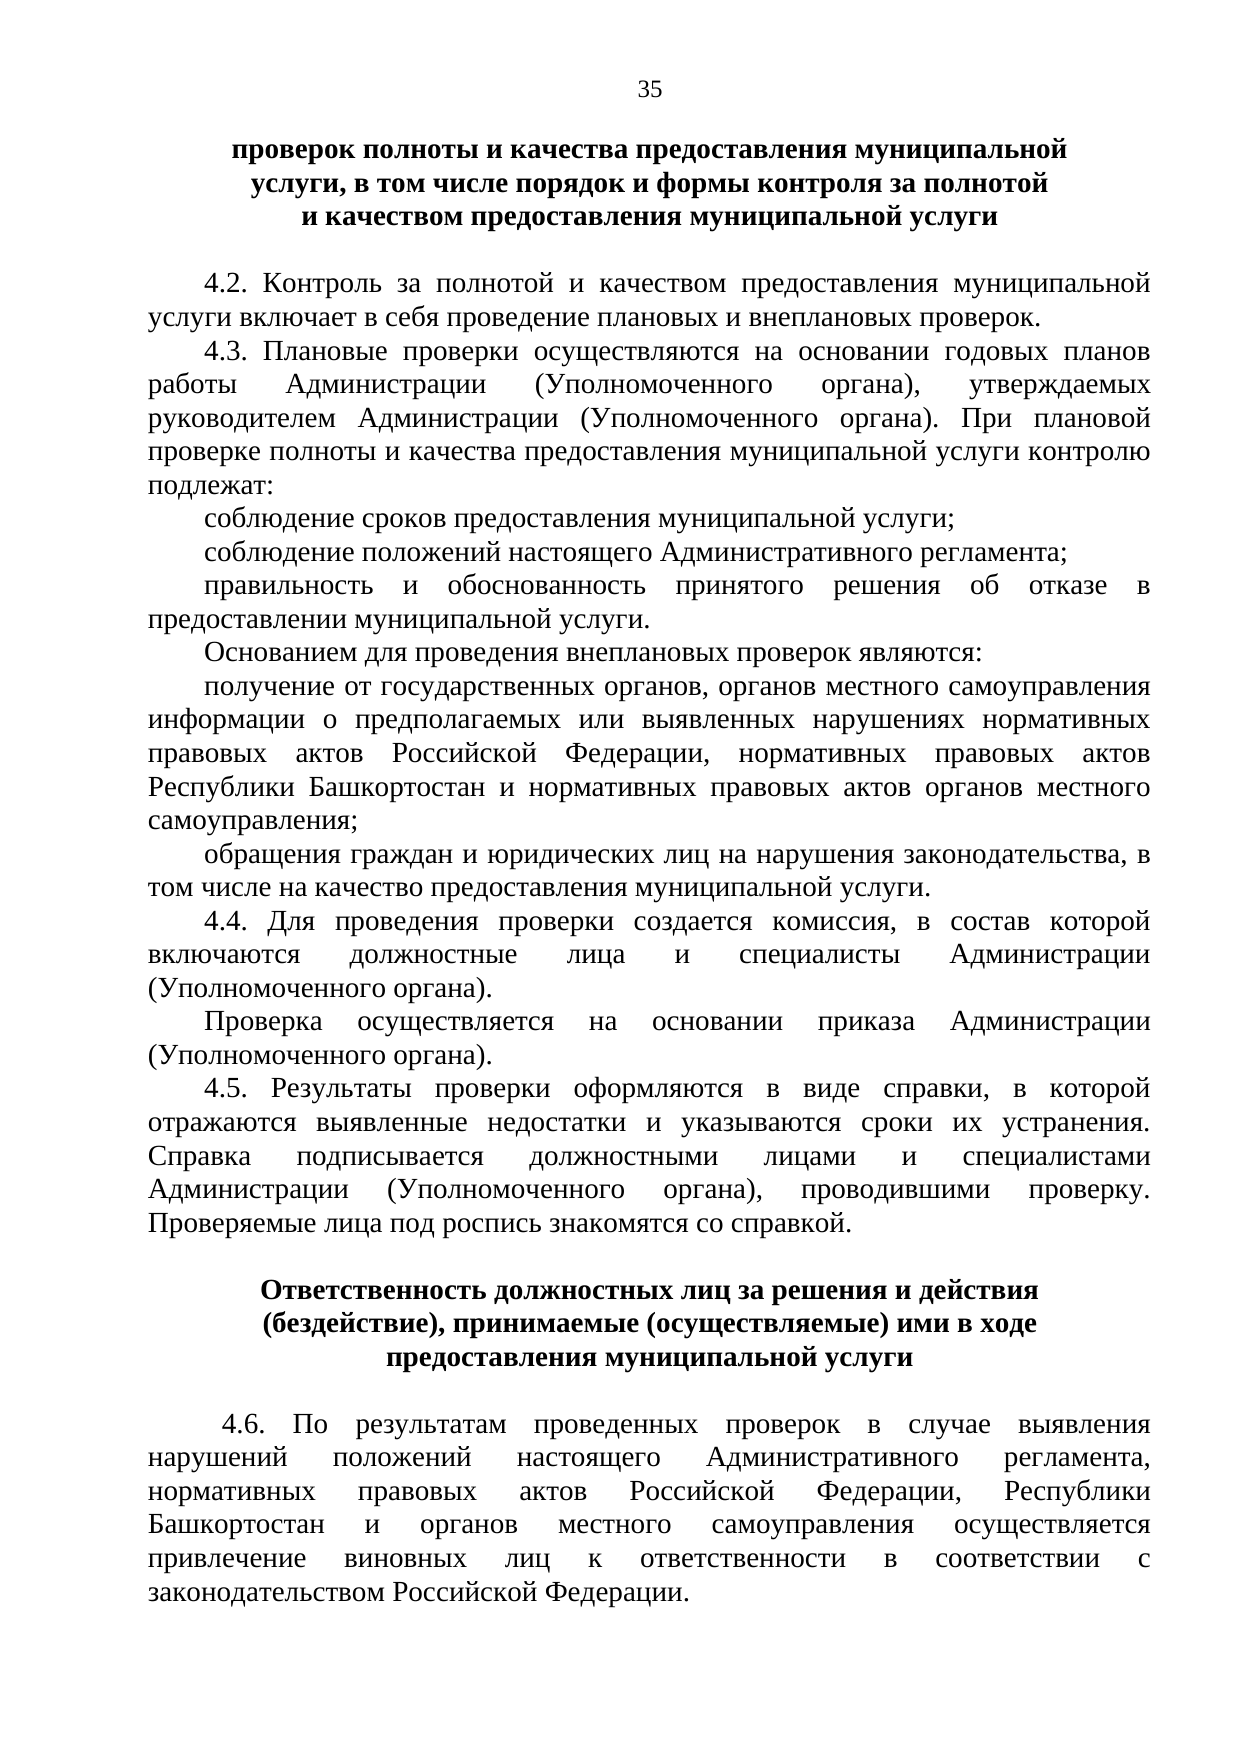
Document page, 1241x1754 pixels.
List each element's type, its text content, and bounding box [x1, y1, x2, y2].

text обращения граждан и юридических лиц на нарушения законодательства, в том числе на качество предоставления муниципальной услуги. [148, 836, 1152, 903]
text 4.6. По результатам проведенных проверок в случае выявления нарушений положений настоящего Административного регламента, нормативных правовых актов Российской Федерации, Республики Башкортостан и органов местного самоуправления осуществляется привлечение виновных лиц к ответственности в соответствии с законодательством Российской Федерации. [148, 1406, 1152, 1607]
text 4.5. Результаты проверки оформляются в виде справки, в которой отражаются выявленные недостатки и указываются сроки их устранения. Справка подписывается должностными лицами и специалистами Администрации (Уполномоченного органа), проводившими проверку. Проверяемые лица под роспись знакомятся со справкой. [148, 1071, 1152, 1238]
text 4.4. Для проведения проверки создается комиссия, в состав которой включаются должностные лица и специалисты Администрации (Уполномоченного органа). [148, 903, 1152, 1003]
text услуги, в том числе порядок и формы контроля за полнотой [148, 165, 1152, 198]
text 4.2. Контроль за полнотой и качеством предоставления муниципальной услуги включает в себя проведение плановых и внеплановых проверок. [148, 266, 1152, 333]
text и качеством предоставления муниципальной услуги [148, 198, 1152, 232]
text Ответственность должностных лиц за решения и действия [148, 1272, 1152, 1305]
text проверок полноты и качества предоставления муниципальной [148, 131, 1152, 165]
text (бездействие), принимаемые (осуществляемые) ими в ходе [148, 1305, 1152, 1339]
text предоставления муниципальной услуги [148, 1339, 1152, 1372]
text получение от государственных органов, органов местного самоуправления информации о предполагаемых или выявленных нарушениях нормативных правовых актов Российской Федерации, нормативных правовых актов Республики Башкортостан и нормативных правовых актов органов местного самоуправления; [148, 668, 1152, 836]
text Основанием для проведения внеплановых проверок являются: [148, 634, 1152, 668]
text соблюдение сроков предоставления муниципальной услуги; [148, 500, 1152, 534]
text Проверка осуществляется на основании приказа Администрации (Уполномоченного органа). [148, 1003, 1152, 1071]
text 4.3. Плановые проверки осуществляются на основании годовых планов работы Администрации (Уполномоченного органа), утверждаемых руководителем Администрации (Уполномоченного органа). При плановой проверке полноты и качества предоставления муниципальной услуги контролю подлежат: [148, 333, 1152, 500]
text соблюдение положений настоящего Административного регламента; [148, 534, 1152, 567]
text правильность и обоснованность принятого решения об отказе в предоставлении муниципальной услуги. [148, 567, 1152, 634]
